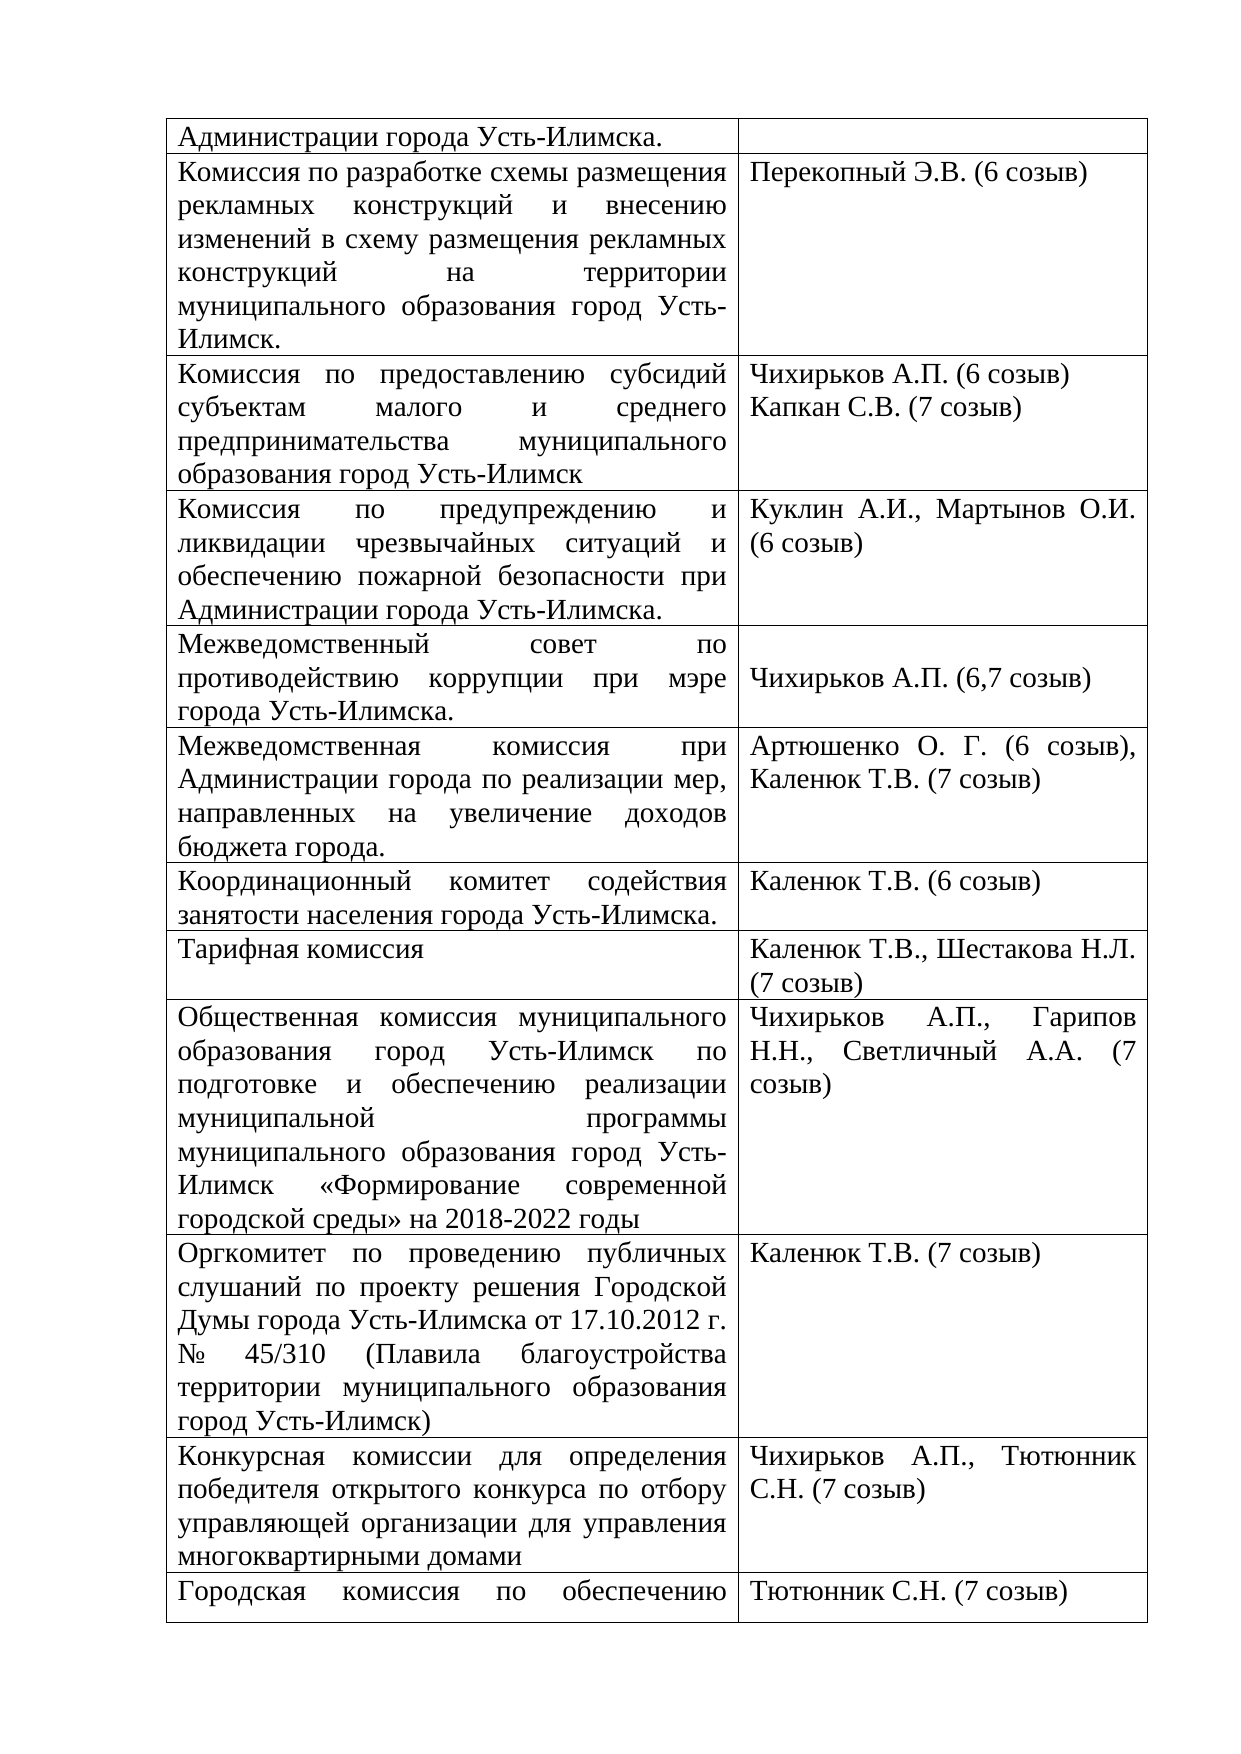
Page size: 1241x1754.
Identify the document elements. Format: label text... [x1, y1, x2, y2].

table_cell Чихирьков А.П., Тютюнник С.Н. (7 созыв) [739, 1438, 1147, 1572]
table_cell Чихирьков А.П. (6 созыв) Капкан С.В. (7 созыв) [739, 356, 1147, 490]
table_cell Конкурсная комиссии для определения победителя открытого конкурса по отбору управляющей организации для управления многоквартирными домами [167, 1438, 738, 1572]
table_cell Комиссия по предупреждению и ликвидации чрезвычайных ситуаций и обеспечению пожарной безопасности при Администрации города Усть-Илимска. [167, 491, 738, 625]
table_cell Каленюк Т.В., Шестакова Н.Л. (7 созыв) [739, 931, 1147, 998]
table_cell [167, 119, 738, 153]
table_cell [739, 1573, 1147, 1622]
table_cell Чихирьков А.П. (6,7 созыв) [739, 626, 1147, 727]
table_cell Общественная комиссия муниципального образования город Усть-Илимск по подготовке и обеспечению реализации муниципальной программы муниципального образования город Усть-Илимск «Формирование современной городской среды» на 2018-2022 годы [167, 1000, 738, 1234]
table_cell Чихирьков А.П., Гарипов Н.Н., Светличный А.А. (7 созыв) [739, 1000, 1147, 1234]
table_cell Куклин А.И., Мартынов О.И. (6 созыв) [739, 491, 1147, 625]
table_cell Тарифная комиссия [167, 931, 738, 998]
table_cell Каленюк Т.В. (7 созыв) [739, 1235, 1147, 1437]
table_cell Комиссия по предоставлению субсидий субъектам малого и среднего предпринимательства муниципального образования город Усть-Илимск [167, 356, 738, 490]
table_cell Межведомственный совет по противодействию коррупции при мэре города Усть-Илимска. [167, 626, 738, 727]
table_cell Комиссия по разработке схемы размещения рекламных конструкций и внесению изменений в схему размещения рекламных конструкций на территории муниципального образования город Усть-Илимск. [167, 154, 738, 355]
table_cell Артюшенко О. Г. (6 созыв), Каленюк Т.В. (7 созыв) [739, 728, 1147, 862]
table_cell Координационный комитет содействия занятости населения города Усть-Илимска. [167, 863, 738, 930]
table_cell Каленюк Т.В. (6 созыв) [739, 863, 1147, 930]
table_cell Межведомственная комиссия при Администрации города по реализации мер, направленных на увеличение доходов бюджета города. [167, 728, 738, 862]
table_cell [167, 1573, 738, 1622]
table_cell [739, 119, 1147, 153]
table_cell Перекопный Э.В. (6 созыв) [739, 154, 1147, 355]
table_cell Оргкомитет по проведению публичных слушаний по проекту решения Городской Думы города Усть-Илимска от 17.10.2012 г. № 45/310 (Плавила благоустройства территории муниципального образования город Усть-Илимск) [167, 1235, 738, 1437]
